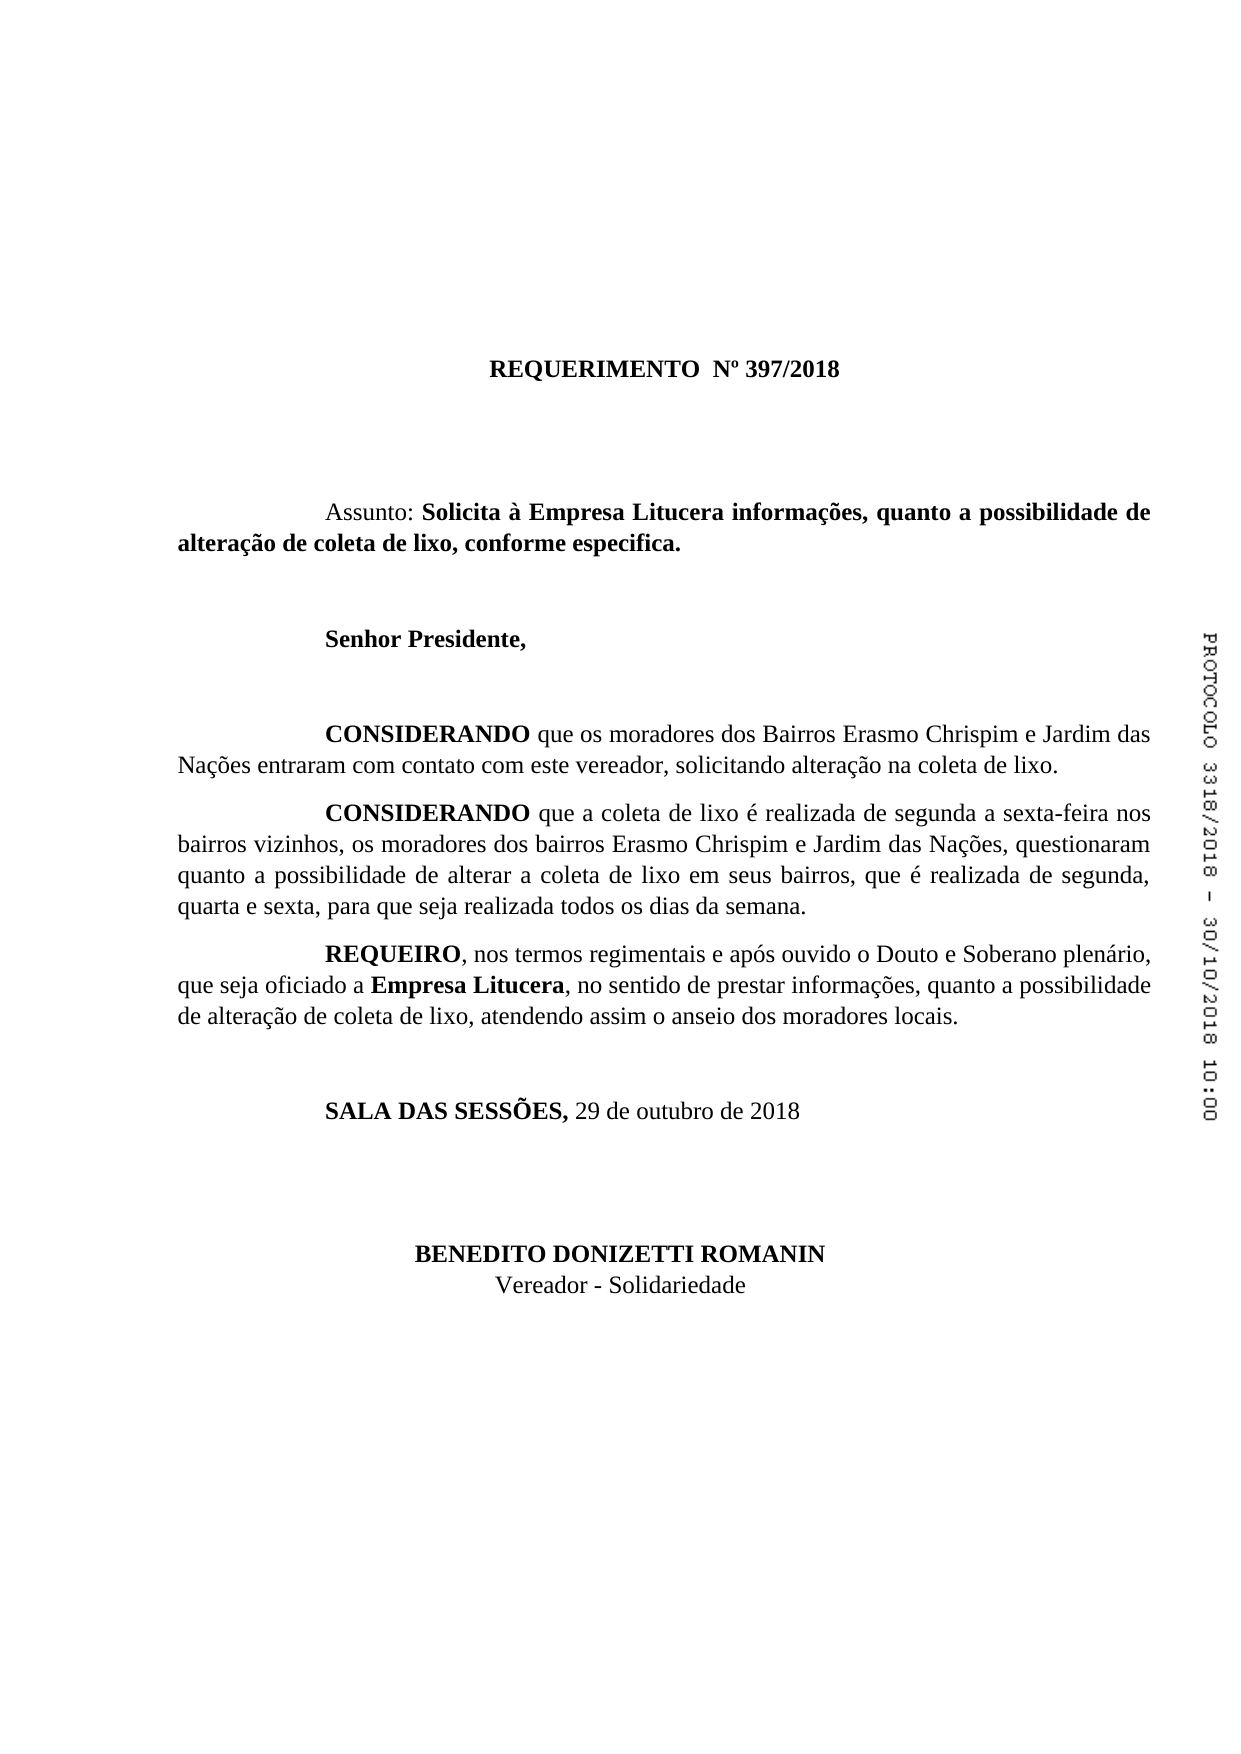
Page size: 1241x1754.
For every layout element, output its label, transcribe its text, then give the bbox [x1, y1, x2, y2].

text CONSIDERANDO que a coleta de lixo é realizada de segunda a sexta-feira nos bairros vizinhos, os moradores dos bairros Erasmo Chrispim e Jardim das Nações, questionaram quanto a possibilidade de alterar a coleta de lixo em seus bairros, que é realizada de segunda, quarta e sexta, para que seja realizada todos os dias da semana. [177, 798, 1152, 920]
text REQUEIRO, nos termos regimentais e após ouvido o Douto e Soberano plenário, que seja oficiado a Empresa Litucera, no sentido de prestar informações, quanto a possibilidade de alteração de coleta de lixo, atendendo assim o anseio dos moradores locais. [177, 939, 1152, 1030]
text BENEDITO DONIZETTI ROMANIN [0, 1239, 1240, 1268]
picture [1177, 629, 1241, 1125]
text Assunto: Solicita à Empresa Litucera informações, quanto a possibilidade de alteração de coleta de lixo, conforme especifica. [177, 497, 1152, 557]
text Senhor Presidente, [177, 624, 1152, 653]
text REQUERIMENTO Nº 397/2018 [177, 354, 1152, 383]
text SALA DAS SESSÕES, 29 de outubro de 2018 [177, 1096, 1152, 1125]
text CONSIDERANDO que os moradores dos Bairros Erasmo Chrispim e Jardim das Nações entraram com contato com este vereador, solicitando alteração na coleta de lixo. [177, 719, 1152, 779]
text Vereador - Solidariedade [0, 1271, 1240, 1299]
